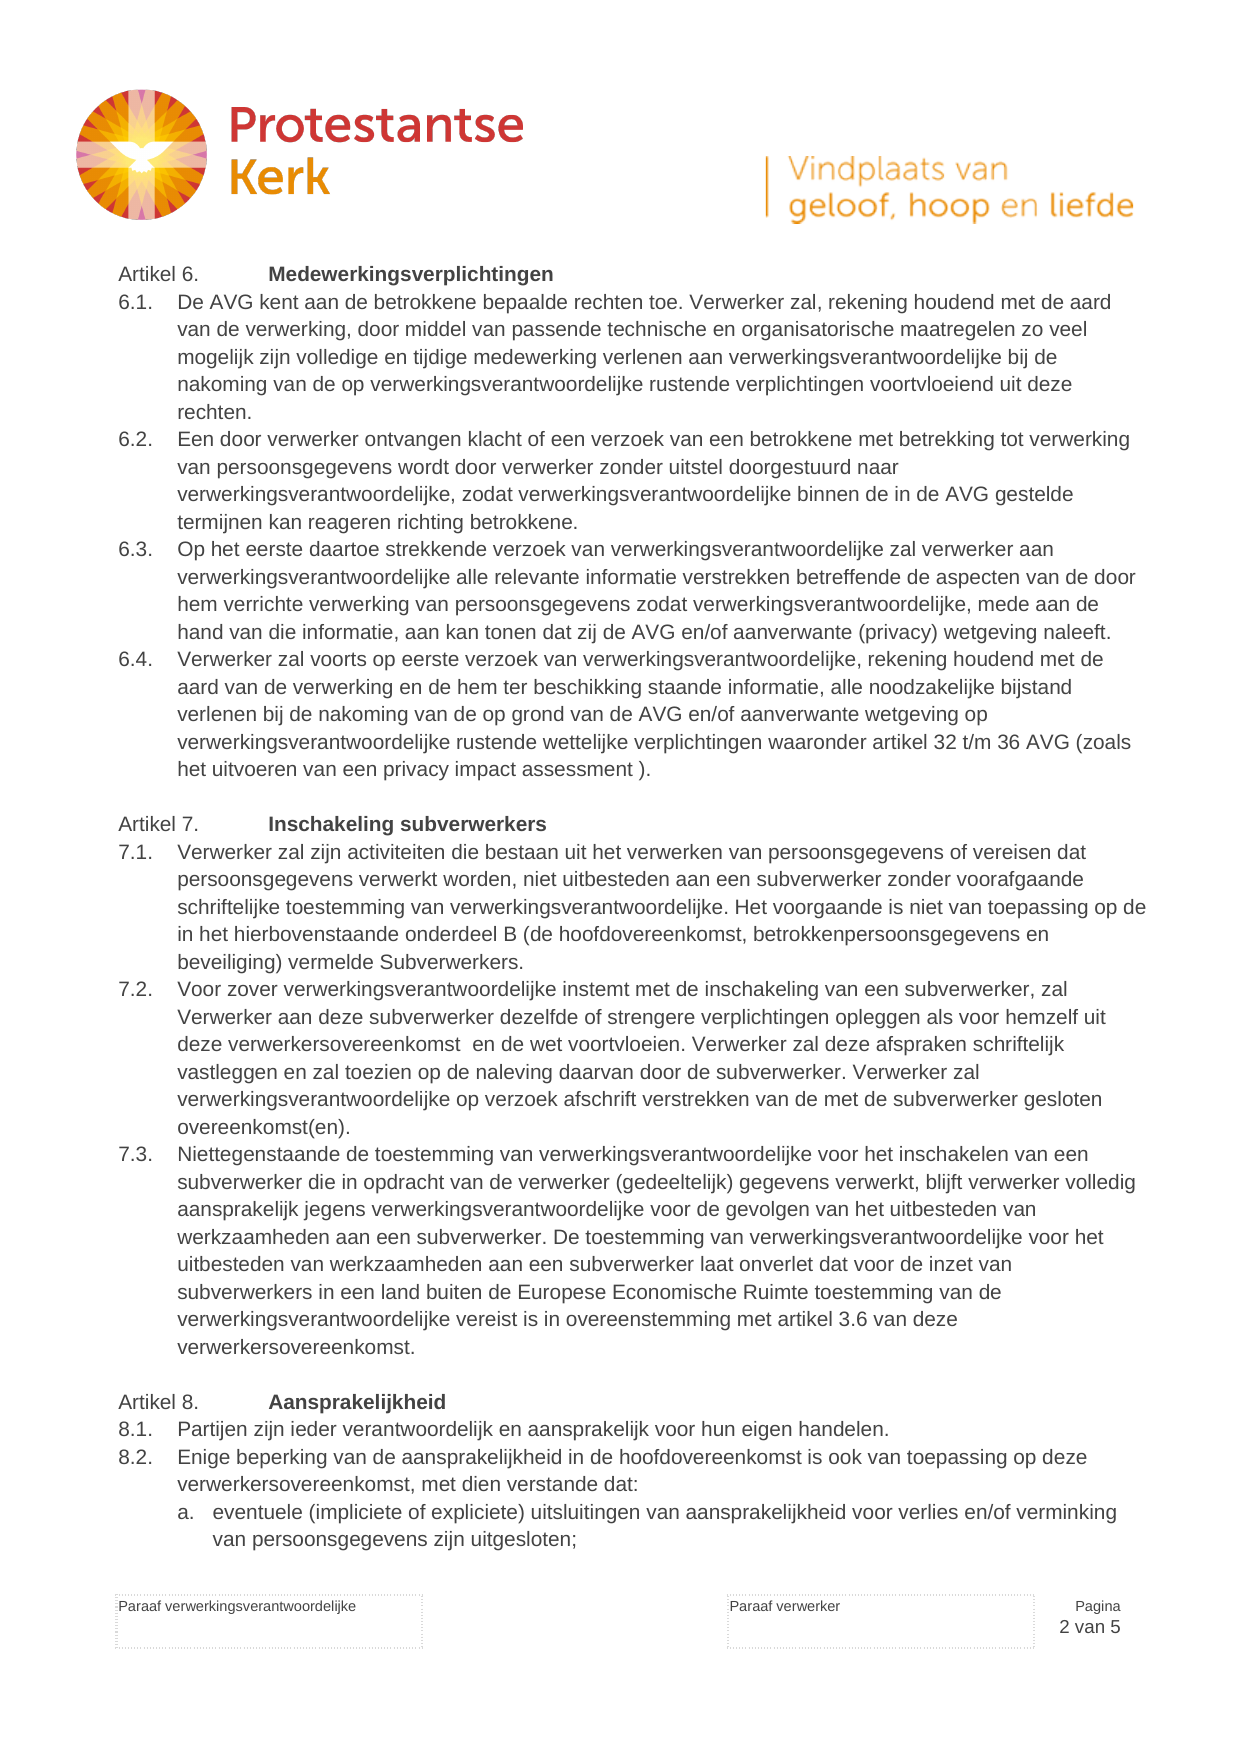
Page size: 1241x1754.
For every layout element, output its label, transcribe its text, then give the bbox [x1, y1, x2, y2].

picture [51, 64, 549, 224]
list Inschakeling subverwerkers [118, 812, 1152, 836]
list Partijen zijn ieder verantwoordelijk en aansprakelijk voor hun eigen handelen. [118, 1417, 1152, 1441]
list Een door verwerker ontvangen klacht of een verzoek van een betrokkene met betrekking tot verwerking van persoonsgegevens wordt door verwerker zonder uitstel doorgestuurd naar verwerkingsverantwoordelijke, zodat verwerkingsverantwoordelijke binnen de in de AVG gestelde termijnen kan reageren richting betrokkene. [118, 427, 1152, 533]
list Medewerkingsverplichtingen [118, 262, 1152, 286]
list eventuele (impliciete of expliciete) uitsluitingen van aansprakelijkheid voor verlies en/of verminking van persoonsgegevens zijn uitgesloten; [177, 1499, 1152, 1551]
list Verwerker zal zijn activiteiten die bestaan uit het verwerken van persoonsgegevens of vereisen dat persoonsgegevens verwerkt worden, niet uitbesteden aan een subverwerker zonder voorafgaande schriftelijke toestemming van verwerkingsverantwoordelijke. Het voorgaande is niet van toepassing op de in het hierbovenstaande onderdeel B (de hoofdovereenkomst, betrokkenpersoonsgegevens en beveiliging) vermelde Subverwerkers. [118, 839, 1152, 973]
list Op het eerste daartoe strekkende verzoek van verwerkingsverantwoordelijke zal verwerker aan verwerkingsverantwoordelijke alle relevante informatie verstrekken betreffende de aspecten van de door hem verrichte verwerking van persoonsgegevens zodat verwerkingsverantwoordelijke, mede aan de hand van die informatie, aan kan tonen dat zij de AVG en/of aanverwante (privacy) wetgeving naleeft. [118, 537, 1152, 643]
list Voor zover verwerkingsverantwoordelijke instemt met de inschakeling van een subverwerker, zal Verwerker aan deze subverwerker dezelfde of strengere verplichtingen opleggen als voor hemzelf uit deze verwerkersovereenkomst en de wet voortvloeien. Verwerker zal deze afspraken schriftelijk vastleggen en zal toezien op de naleving daarvan door de subverwerker. Verwerker zal verwerkingsverantwoordelijke op verzoek afschrift verstrekken van de met de subverwerker gesloten overeenkomst(en). [118, 977, 1152, 1138]
list Aansprakelijkheid [118, 1389, 1152, 1413]
list Verwerker zal voorts op eerste verzoek van verwerkingsverantwoordelijke, rekening houdend met de aard van de verwerking en de hem ter beschikking staande informatie, alle noodzakelijke bijstand verlenen bij de nakoming van de op grond van de AVG en/of aanverwante wetgeving op verwerkingsverantwoordelijke rustende wettelijke verplichtingen waaronder artikel 32 t/m 36 AVG (zoals het uitvoeren van een privacy impact assessment ). [118, 647, 1152, 781]
picture [625, 156, 1134, 224]
list Niettegenstaande de toestemming van verwerkingsverantwoordelijke voor het inschakelen van een subverwerker die in opdracht van de verwerker (gedeeltelijk) gegevens verwerkt, blijft verwerker volledig aansprakelijk jegens verwerkingsverantwoordelijke voor de gevolgen van het uitbesteden van werkzaamheden aan een subverwerker. De toestemming van verwerkingsverantwoordelijke voor het uitbesteden van werkzaamheden aan een subverwerker laat onverlet dat voor de inzet van subverwerkers in een land buiten de Europese Economische Ruimte toestemming van de verwerkingsverantwoordelijke vereist is in overeenstemming met artikel 3.6 van deze verwerkersovereenkomst. [118, 1142, 1152, 1358]
list De AVG kent aan de betrokkene bepaalde rechten toe. Verwerker zal, rekening houdend met de aard van de verwerking, door middel van passende technische en organisatorische maatregelen zo veel mogelijk zijn volledige en tijdige medewerking verlenen aan verwerkingsverantwoordelijke bij de nakoming van de op verwerkingsverantwoordelijke rustende verplichtingen voortvloeiend uit deze rechten. [118, 289, 1152, 423]
list Enige beperking van de aansprakelijkheid in de hoofdovereenkomst is ook van toepassing op deze verwerkersovereenkomst, met dien verstande dat: [118, 1444, 1152, 1496]
